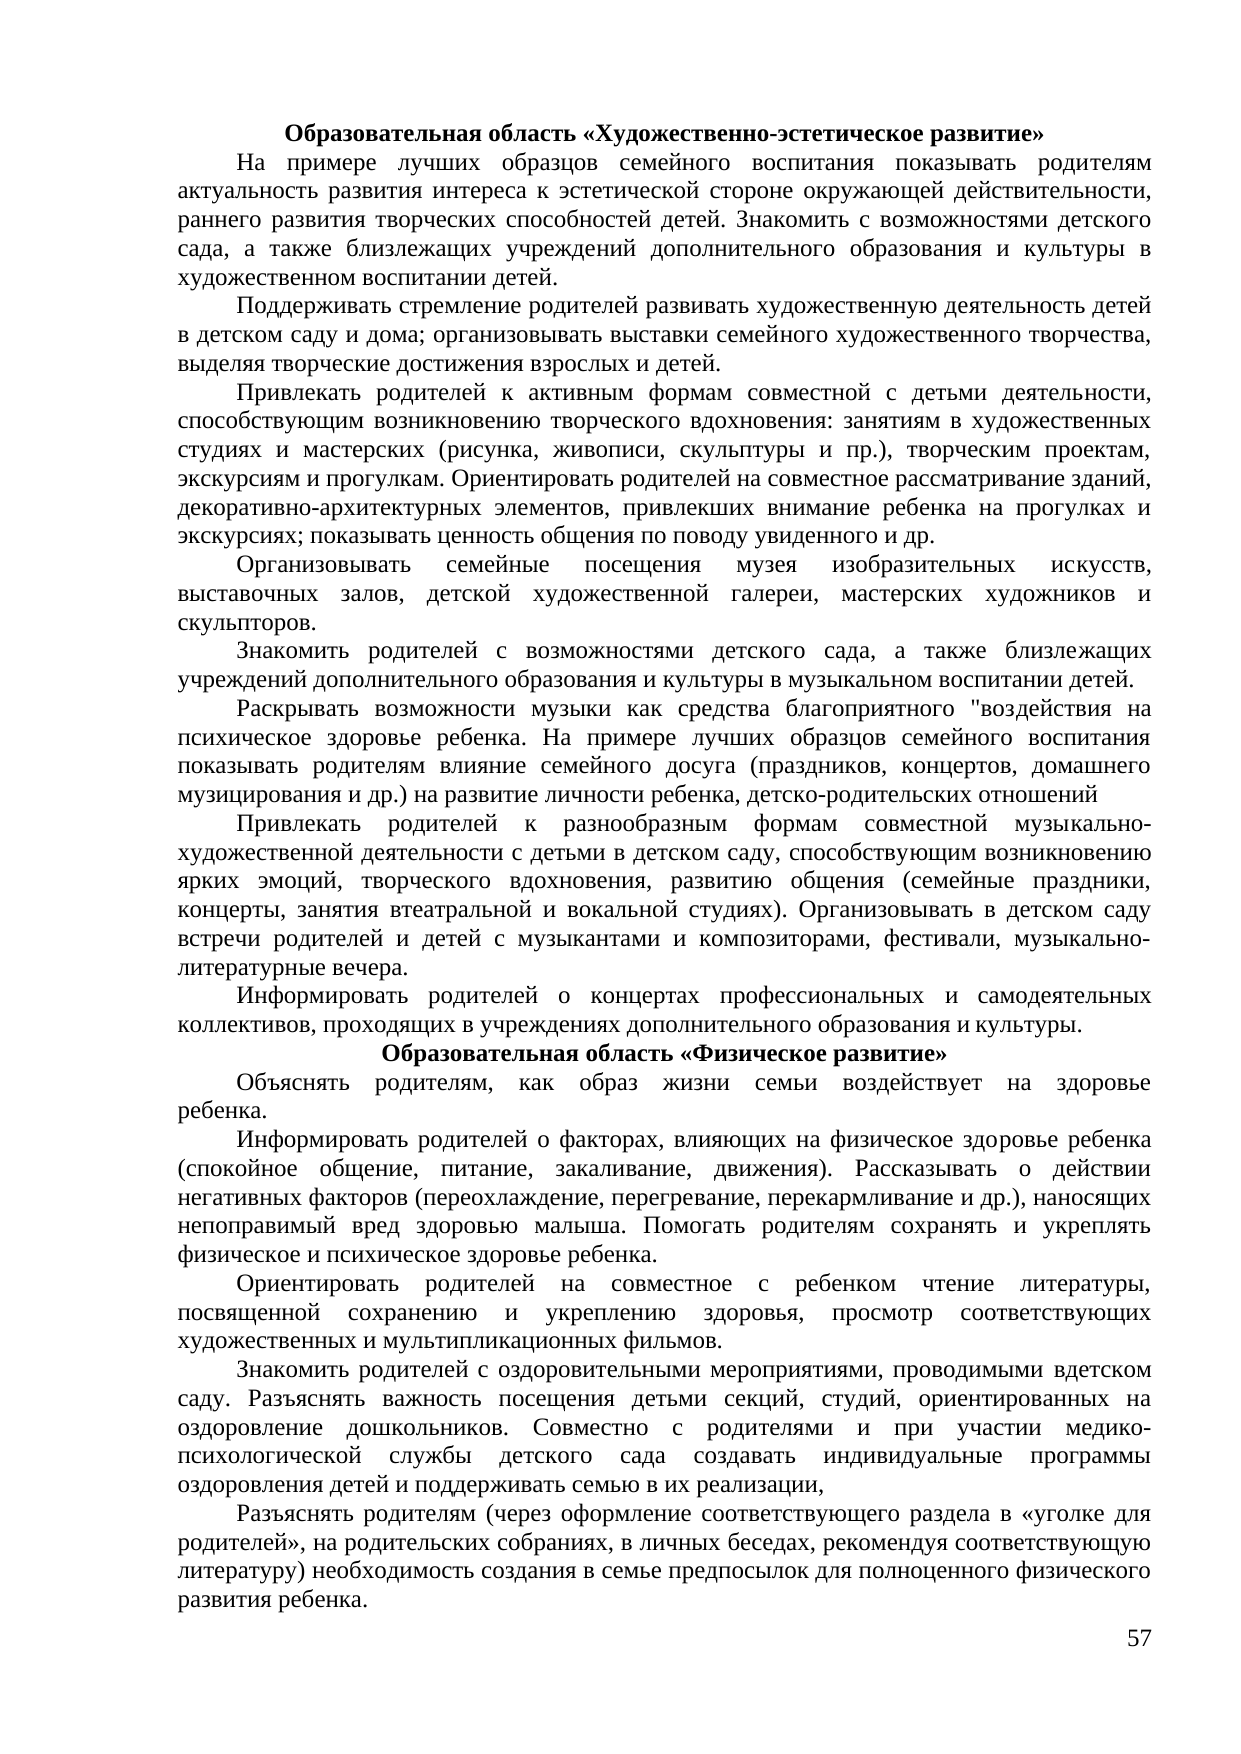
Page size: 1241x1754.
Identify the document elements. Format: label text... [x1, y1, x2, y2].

text Объяснять родителям, как образ жизни семьи воздействует на здоровье ребенка. [177, 1067, 1152, 1124]
text Ориентировать родителей на совместное с ребенком чтение литературы, посвященной сохранению и укреплению здоровья, просмотр соответствующих художественных и мультипликационных фильмов. [177, 1268, 1152, 1354]
text Информировать родителей о концертах профессиональных и самодеятельных коллективов, проходящих в учреждениях дополнительного образования и культуры. [177, 981, 1152, 1038]
text Разъяснять родителям (через оформление соответствующего раздела в «уголке для родителей», на родительских собраниях, в личных беседах, рекомендуя соответствующую литературу) необходимость создания в семье предпосылок для полноценного физического развития ребенка. [177, 1498, 1152, 1613]
text Знакомить родителей с оздоровительными мероприятиями, проводимыми вдетском саду. Разъяснять важность посещения детьми секций, студий, ориентированных на оздоровление дошкольников. Совместно с родителями и при участии медико-психологической службы детского сада создавать индивидуальные программы оздоровления детей и поддерживать семью в их реализации, [177, 1354, 1152, 1498]
text Организовывать семейные посещения музея изобразительных искусств, выставочных залов, детской художественной галереи, мастерских художников и скульпторов. [177, 549, 1152, 636]
text Образовательная область «Художественно-эстетическое развитие» [177, 118, 1152, 147]
text Привлекать родителей к разнообразным формам совместной музыкально-художественной деятельности с детьми в детском саду, способствующим возникновению ярких эмоций, творческого вдохновения, развитию общения (семейные праздники, концерты, занятия втеатральной и вокальной студиях). Организовывать в детском саду встречи родителей и детей с музыкантами и композиторами, фестивали, музыкально-литературные вечера. [177, 808, 1152, 981]
text Знакомить родителей с возможностями детского сада, а также близлежащих учреждений дополнительного образования и культуры в музыкальном воспитании детей. [177, 636, 1152, 693]
text Раскрывать возможности музыки как средства благоприятного "воздействия на психическое здоровье ребенка. На примере лучших образцов семейного воспитания показывать родителям влияние семейного досуга (праздников, концертов, домашнего музицирования и др.) на развитие личности ребенка, детско-родительских отношений [177, 693, 1152, 808]
text Информировать родителей о факторах, влияющих на физическое здоровье ребенка (спокойное общение, питание, закаливание, движения). Рассказывать о действии негативных факторов (переохлаждение, перегревание, перекармливание и др.), наносящих непоправимый вред здоровью малыша. Помогать родителям сохранять и укреплять физическое и психическое здоровье ребенка. [177, 1124, 1152, 1268]
text Привлекать родителей к активным формам совместной с детьми деятельности, способствующим возникновению творческого вдохновения: занятиям в художественных студиях и мастерских (рисунка, живописи, скульптуры и пр.), творческим проектам, экскурсиям и прогулкам. Ориентировать родителей на совместное рассматривание зданий, декоративно-архитектурных элементов, привлекших внимание ребенка на прогулках и экскурсиях; показывать ценность общения по поводу увиденного и др. [177, 377, 1152, 549]
text На примере лучших образцов семейного воспитания показывать родителям актуальность развития интереса к эстетической стороне окружающей действительности, раннего развития творческих способностей детей. Знакомить с возможностями детского сада, а также близлежащих учреждений дополнительного образования и культуры в художественном воспитании детей. [177, 147, 1152, 291]
text Образовательная область «Физическое развитие» [177, 1038, 1152, 1067]
text Поддерживать стремление родителей развивать художественную деятельность детей в детском саду и дома; организовывать выставки семейного художественного творчества, выделяя творческие достижения взрослых и детей. [177, 291, 1152, 377]
